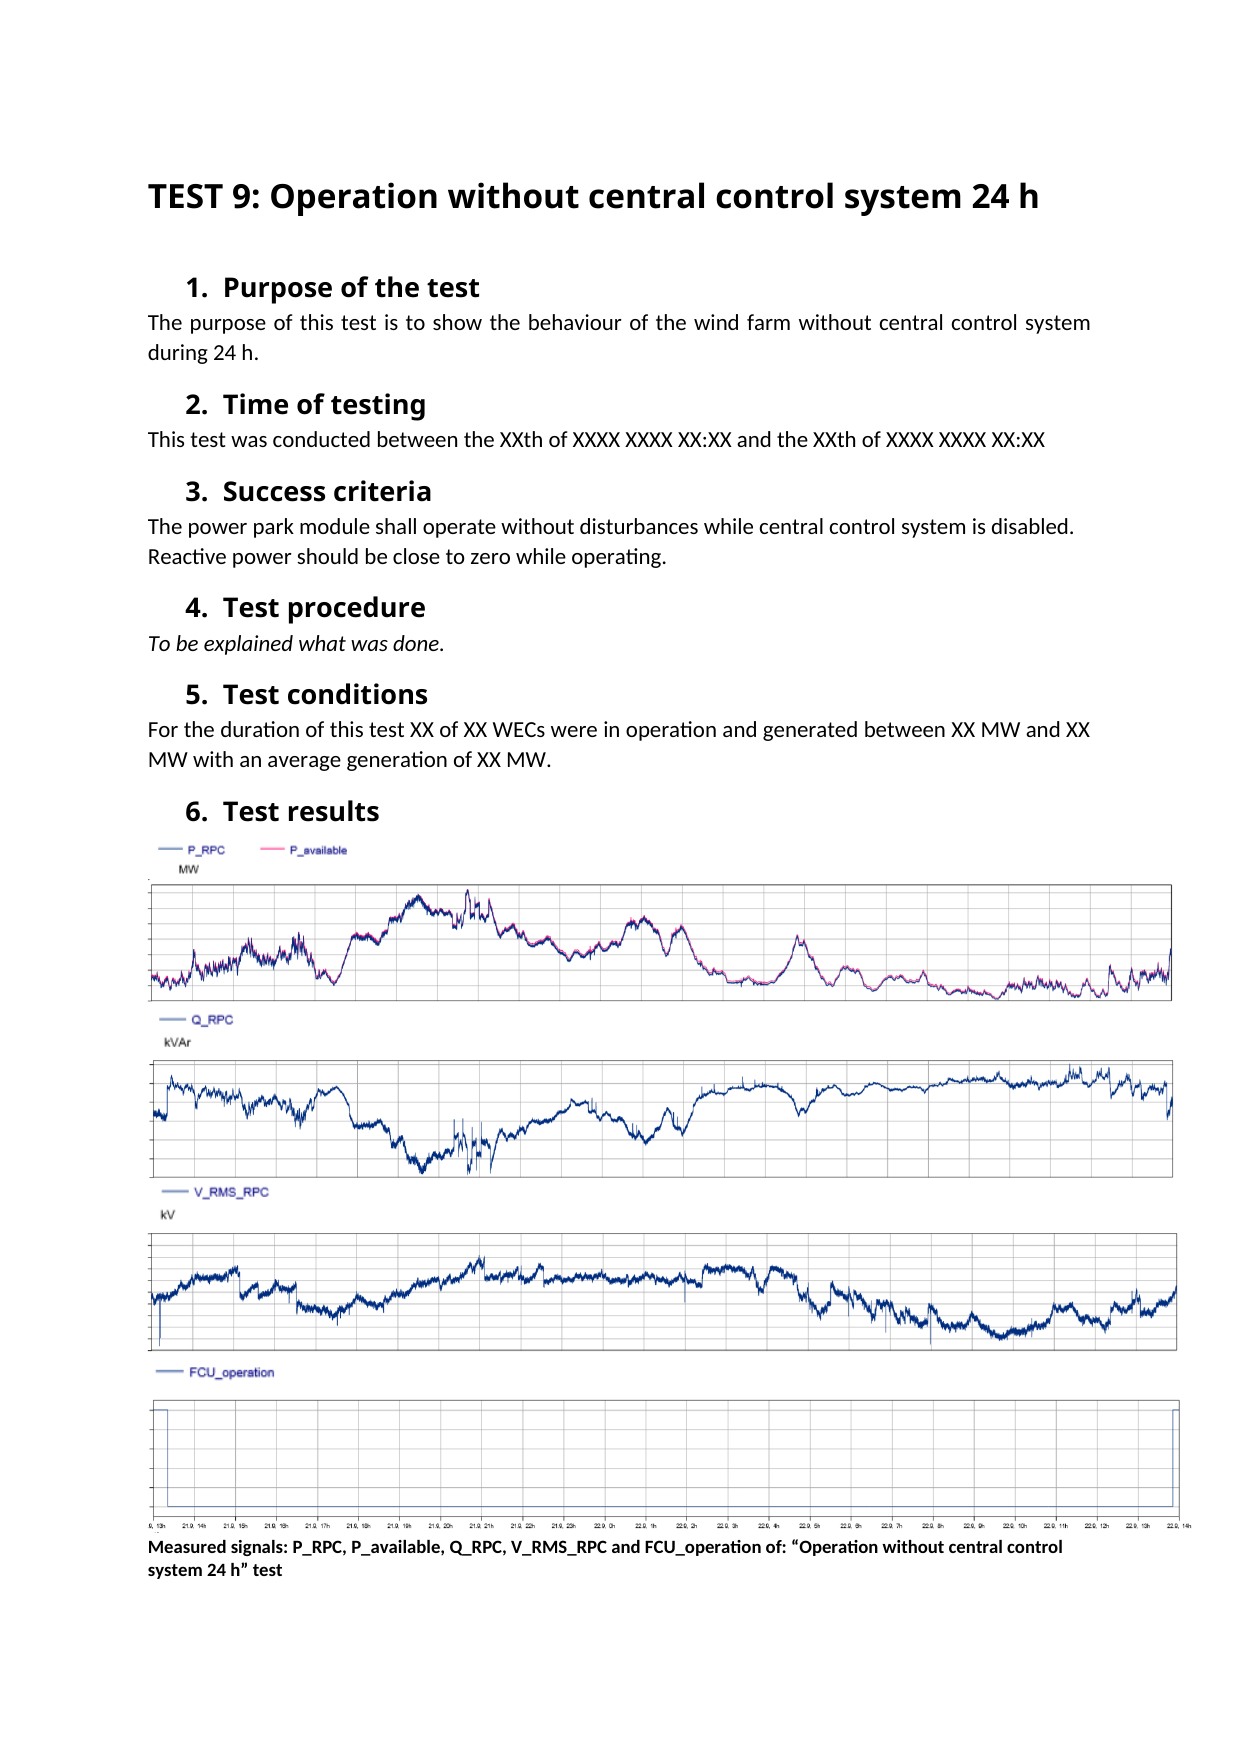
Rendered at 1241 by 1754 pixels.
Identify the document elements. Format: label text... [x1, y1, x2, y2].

subtitle Purpose of the test [185, 268, 1093, 305]
subtitle TEST 9: Operation without central control system 24 h [148, 173, 1093, 218]
subtitle Test procedure [185, 589, 1093, 626]
subtitle Time of testing [185, 385, 1093, 422]
subtitle Success criteria [185, 472, 1093, 509]
text This test was conducted between the XXth of XXXX XXXX XX:XX and the XXth of XXXX XXXX XX:XX [148, 425, 1093, 453]
picture [147, 879, 1177, 1005]
picture [147, 1053, 1177, 1181]
picture [147, 1182, 279, 1222]
text The purpose of this test is to show the behaviour of the wind farm without central control system during 24 h. [148, 308, 1093, 366]
subtitle Test conditions [185, 676, 1093, 712]
subtitle Test results [185, 792, 1093, 829]
text The power park module shall operate without disturbances while central control system is disabled. Reactive power should be close to zero while operating. [148, 512, 1093, 570]
text To be explained what was done. [148, 629, 1093, 657]
picture [147, 1223, 1183, 1356]
picture [147, 1006, 250, 1052]
picture [147, 832, 357, 877]
picture [147, 1357, 1196, 1533]
text Measured signals: P_RPC, P_available, Q_RPC, V_RMS_RPC and FCU_operation of: “Operation without central control system 24 h” test [148, 1535, 1093, 1581]
text For the duration of this test XX of XX WECs were in operation and generated between XX MW and XX MW with an average generation of XX MW. [148, 715, 1093, 773]
